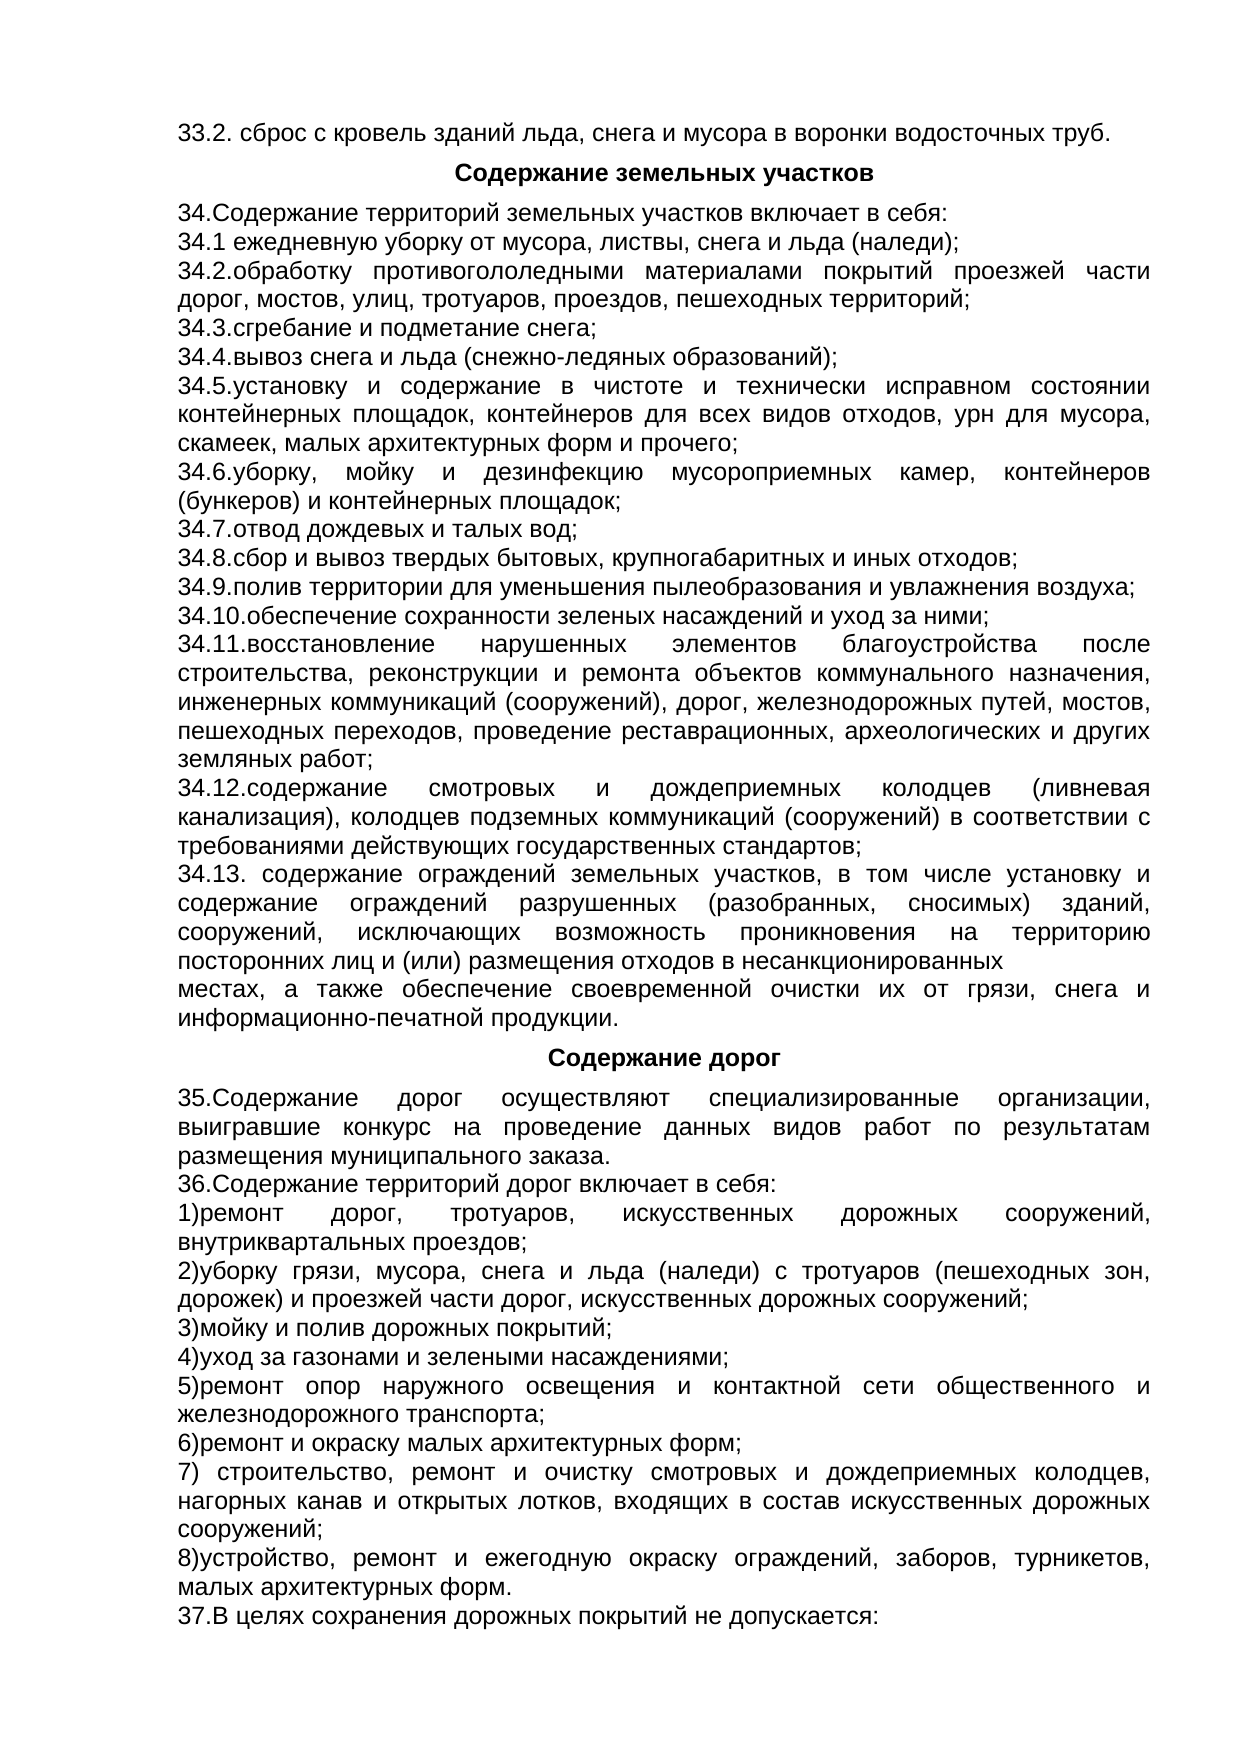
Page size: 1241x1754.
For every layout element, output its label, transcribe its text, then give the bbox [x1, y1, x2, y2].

text 8)устройство, ремонт и ежегодную окраску ограждений, заборов, турникетов, малых архитектурных форм. [177, 1543, 1152, 1601]
text 6)ремонт и окраску малых архитектурных форм; [177, 1428, 1152, 1457]
text 35.Содержание дорог осуществляют специализированные организации, выигравшие конкурс на проведение данных видов работ по результатам размещения муниципального заказа. [177, 1083, 1152, 1169]
subtitle Содержание дорог [177, 1043, 1152, 1072]
text 34.8.сбор и вывоз твердых бытовых, крупногабаритных и иных отходов; [177, 543, 1152, 572]
text 34.1 ежедневную уборку от мусора, листвы, снега и льда (наледи); [177, 227, 1152, 256]
subtitle Содержание земельных участков [177, 158, 1152, 187]
text 34.12.содержание смотровых и дождеприемных колодцев (ливневая канализация), колодцев подземных коммуникаций (сооружений) в соответствии с требованиями действующих государственных стандартов; [177, 773, 1152, 859]
text 34.13. содержание ограждений земельных участков, в том числе установку и содержание ограждений разрушенных (разобранных, сносимых) зданий, сооружений, исключающих возможность проникновения на территорию посторонних лиц и (или) размещения отходов в несанкционированных [177, 859, 1152, 974]
text 4)уход за газонами и зелеными насаждениями; [177, 1342, 1152, 1371]
text местах, а также обеспечение своевременной очистки их от грязи, снега и информационно-печатной продукции. [177, 974, 1152, 1032]
text 34.3.сгребание и подметание снега; [177, 313, 1152, 342]
text 33.2. сброс с кровель зданий льда, снега и мусора в воронки водосточных труб. [177, 118, 1152, 147]
text 37.В целях сохранения дорожных покрытий не допускается: [177, 1601, 1152, 1629]
text 36.Содержание территорий дорог включает в себя: [177, 1169, 1152, 1198]
text 34.4.вывоз снега и льда (снежно-ледяных образований); [177, 342, 1152, 371]
text 34.7.отвод дождевых и талых вод; [177, 514, 1152, 543]
text 34.6.уборку, мойку и дезинфекцию мусороприемных камер, контейнеров (бункеров) и контейнерных площадок; [177, 457, 1152, 514]
text 34.10.обеспечение сохранности зеленых насаждений и уход за ними; [177, 601, 1152, 629]
text 34.2.обработку противогололедными материалами покрытий проезжей части дорог, мостов, улиц, тротуаров, проездов, пешеходных территорий; [177, 256, 1152, 313]
text 3)мойку и полив дорожных покрытий; [177, 1313, 1152, 1342]
text 34.9.полив территории для уменьшения пылеобразования и увлажнения воздуха; [177, 572, 1152, 601]
text 5)ремонт опор наружного освещения и контактной сети общественного и железнодорожного транспорта; [177, 1371, 1152, 1428]
text 7) строительство, ремонт и очистку смотровых и дождеприемных колодцев, нагорных канав и открытых лотков, входящих в состав искусственных дорожных сооружений; [177, 1457, 1152, 1543]
text 34.11.восстановление нарушенных элементов благоустройства после строительства, реконструкции и ремонта объектов коммунального назначения, инженерных коммуникаций (сооружений), дорог, железнодорожных путей, мостов, пешеходных переходов, проведение реставрационных, археологических и других земляных работ; [177, 629, 1152, 773]
text 2)уборку грязи, мусора, снега и льда (наледи) с тротуаров (пешеходных зон, дорожек) и проезжей части дорог, искусственных дорожных сооружений; [177, 1256, 1152, 1313]
text 1)ремонт дорог, тротуаров, искусственных дорожных сооружений, внутриквартальных проездов; [177, 1198, 1152, 1256]
text 34.5.установку и содержание в чистоте и технически исправном состоянии контейнерных площадок, контейнеров для всех видов отходов, урн для мусора, скамеек, малых архитектурных форм и прочего; [177, 371, 1152, 457]
text 34.Содержание территорий земельных участков включает в себя: [177, 198, 1152, 227]
